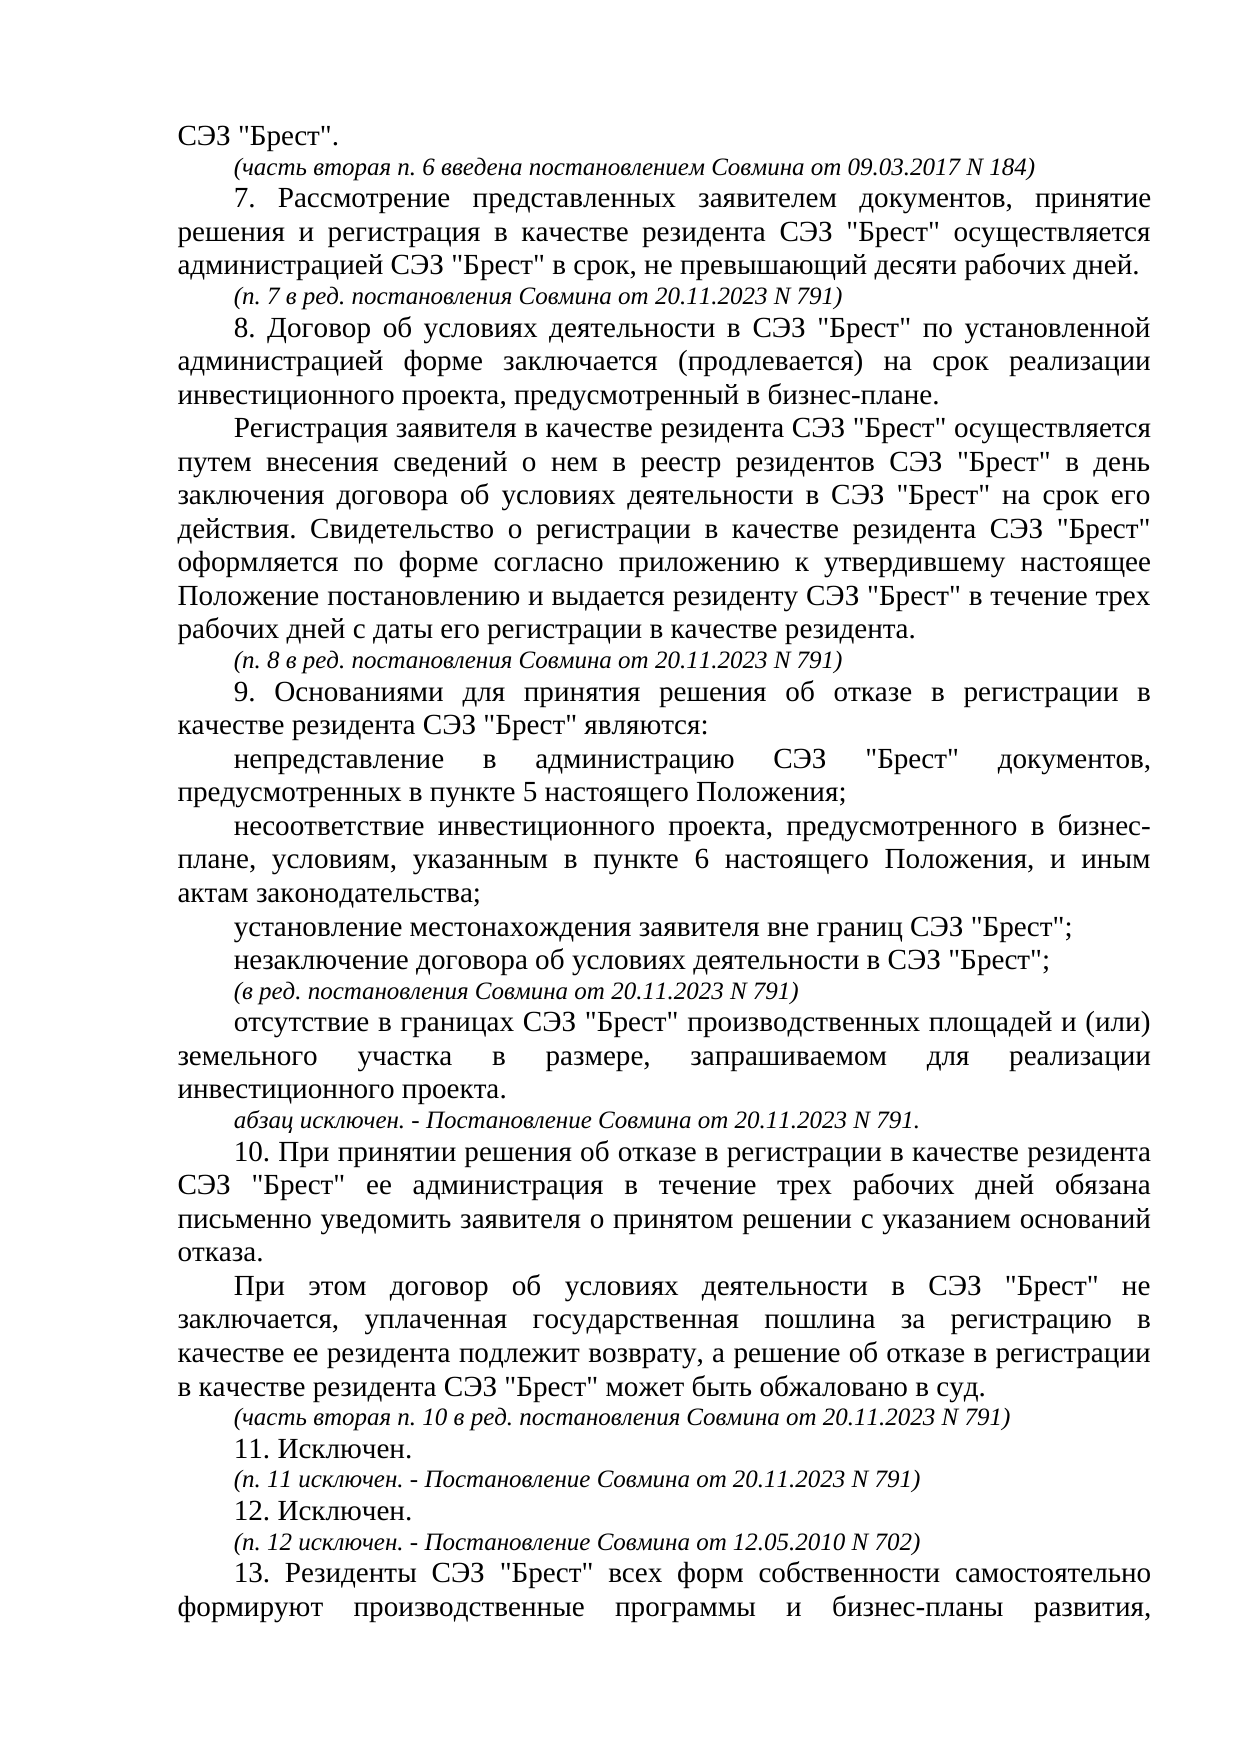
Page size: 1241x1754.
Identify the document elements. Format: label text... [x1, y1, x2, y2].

text незаключение договора об условиях деятельности в СЭЗ "Брест"; [177, 942, 1152, 976]
text При этом договор об условиях деятельности в СЭЗ "Брест" не заключается, уплаченная государственная пошлина за регистрацию в качестве ее резидента подлежит возврату, а решение об отказе в регистрации в качестве резидента СЭЗ "Брест" может быть обжаловано в суд. [177, 1268, 1152, 1402]
text (п. 7 в ред. постановления Совмина от 20.11.2023 N 791) [177, 281, 1152, 310]
text 11. Исключен. [177, 1431, 1152, 1464]
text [177, 118, 1152, 152]
text 8. Договор об условиях деятельности в СЭЗ "Брест" по установленной администрацией форме заключается (продлевается) на срок реализации инвестиционного проекта, предусмотренный в бизнес-плане. [177, 310, 1152, 410]
text отсутствие в границах СЭЗ "Брест" производственных площадей и (или) земельного участка в размере, запрашиваемом для реализации инвестиционного проекта. [177, 1004, 1152, 1105]
text (часть вторая п. 6 введена постановлением Совмина от 09.03.2017 N 184) [177, 152, 1152, 180]
text абзац исключен. - Постановление Совмина от 20.11.2023 N 791. [177, 1105, 1152, 1134]
text (часть вторая п. 10 в ред. постановления Совмина от 20.11.2023 N 791) [177, 1402, 1152, 1431]
text 10. При принятии решения об отказе в регистрации в качестве резидента СЭЗ "Брест" ее администрация в течение трех рабочих дней обязана письменно уведомить заявителя о принятом решении с указанием оснований отказа. [177, 1134, 1152, 1268]
text несоответствие инвестиционного проекта, предусмотренного в бизнес-плане, условиям, указанным в пункте 6 настоящего Положения, и иным актам законодательства; [177, 808, 1152, 909]
text (п. 12 исключен. - Постановление Совмина от 12.05.2010 N 702) [177, 1527, 1152, 1556]
text 12. Исключен. [177, 1493, 1152, 1527]
text 7. Рассмотрение представленных заявителем документов, принятие решения и регистрация в качестве резидента СЭЗ "Брест" осуществляется администрацией СЭЗ "Брест" в срок, не превышающий десяти рабочих дней. [177, 180, 1152, 281]
text (п. 8 в ред. постановления Совмина от 20.11.2023 N 791) [177, 645, 1152, 674]
text Регистрация заявителя в качестве резидента СЭЗ "Брест" осуществляется путем внесения сведений о нем в реестр резидентов СЭЗ "Брест" в день заключения договора об условиях деятельности в СЭЗ "Брест" на срок его действия. Свидетельство о регистрации в качестве резидента СЭЗ "Брест" оформляется по форме согласно приложению к утвердившему настоящее Положение постановлению и выдается резиденту СЭЗ "Брест" в течение трех рабочих дней с даты его регистрации в качестве резидента. [177, 410, 1152, 645]
text непредставление в администрацию СЭЗ "Брест" документов, предусмотренных в пункте 5 настоящего Положения; [177, 741, 1152, 808]
text установление местонахождения заявителя вне границ СЭЗ "Брест"; [177, 909, 1152, 942]
text (п. 11 исключен. - Постановление Совмина от 20.11.2023 N 791) [177, 1464, 1152, 1493]
text 9. Основаниями для принятия решения об отказе в регистрации в качестве резидента СЭЗ "Брест" являются: [177, 674, 1152, 741]
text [177, 1556, 1152, 1623]
text (в ред. постановления Совмина от 20.11.2023 N 791) [177, 976, 1152, 1004]
